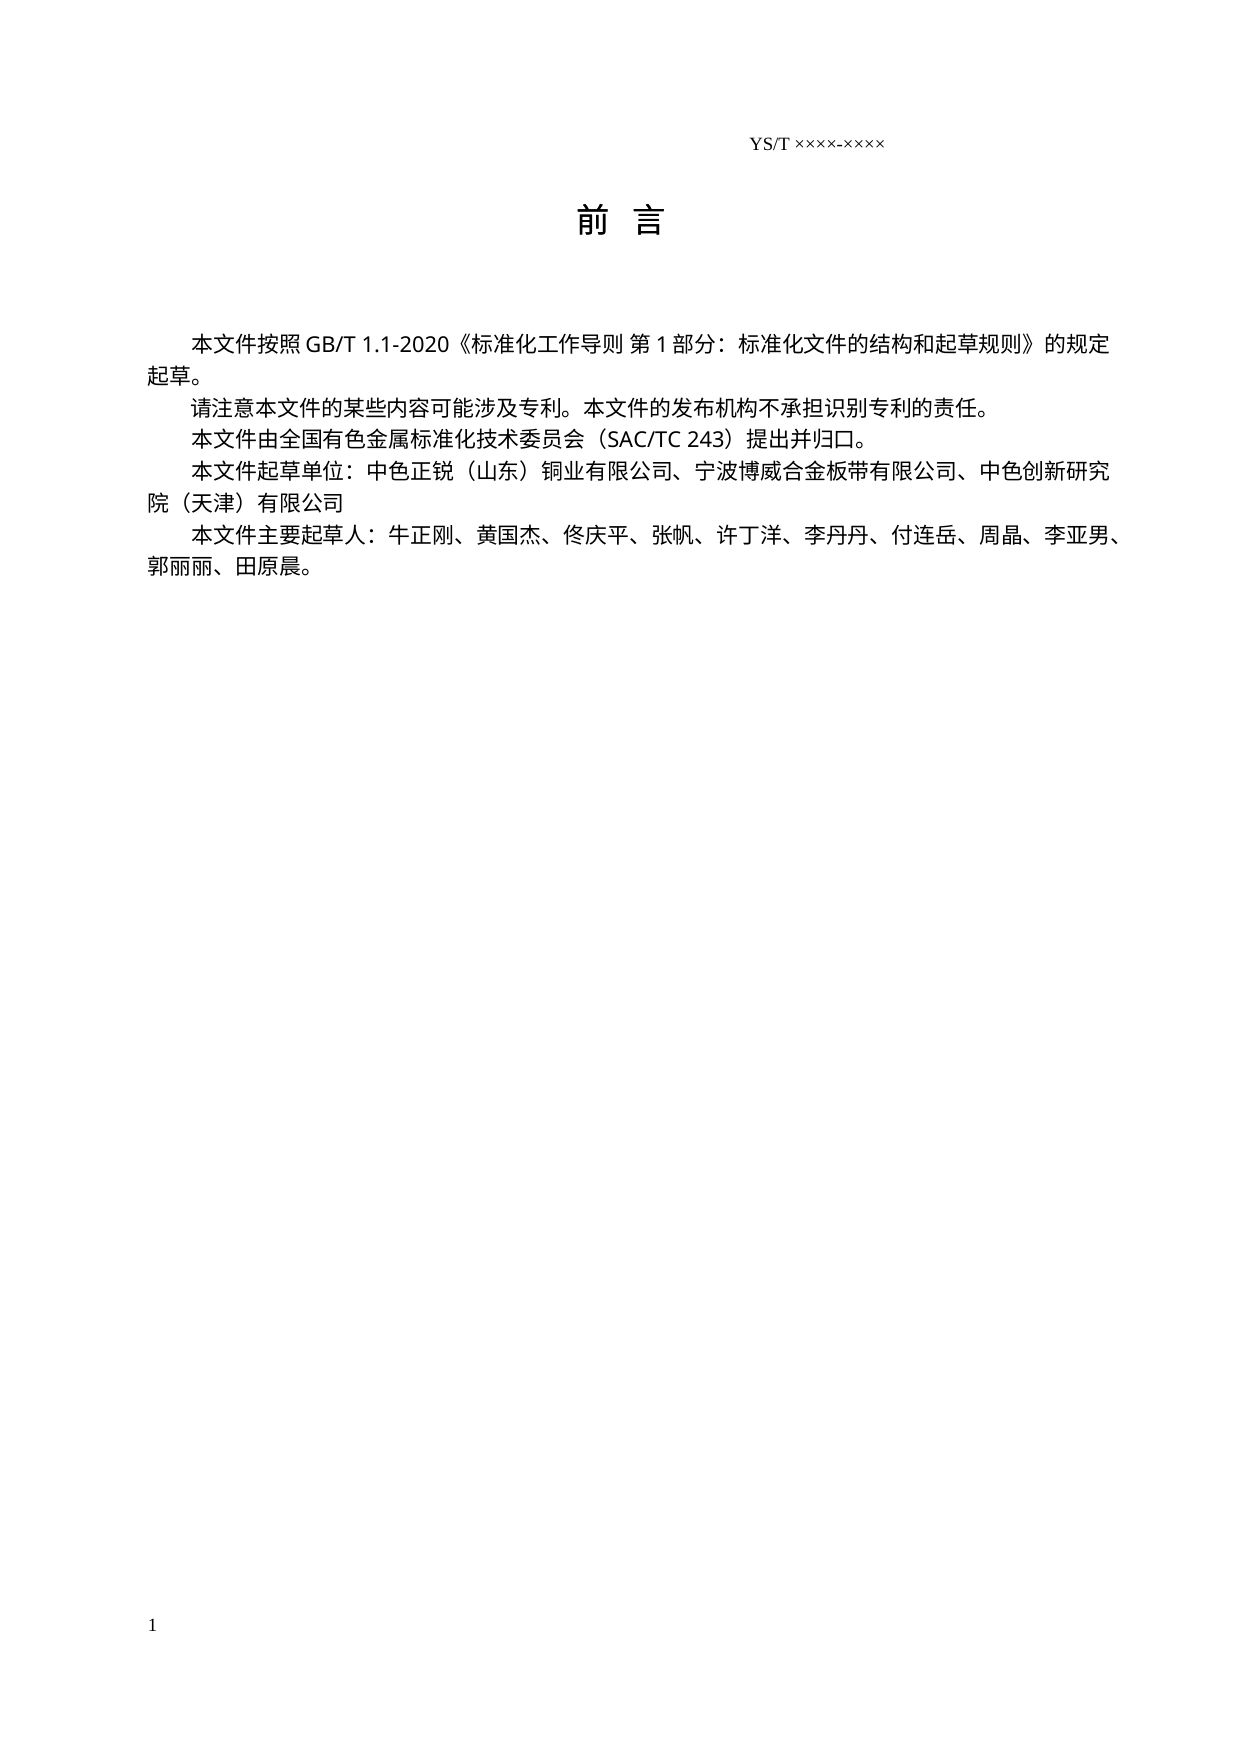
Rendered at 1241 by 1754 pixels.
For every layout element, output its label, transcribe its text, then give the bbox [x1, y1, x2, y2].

text 本文件由全国有色金属标准化技术委员会（SAC/TC 243）提出并归口。 [148, 422, 1122, 454]
text 前 言 [577, 194, 666, 242]
text 本文件主要起草人：牛正刚、黄国杰、佟庆平、张帆、许丁洋、李丹丹、付连岳、周晶、李亚男、郭丽丽、田原晨。 [148, 518, 1122, 581]
text 本文件按照GB/T 1.1-2020《标准化工作导则 第1部分：标准化文件的结构和起草规则》的规定起草。 [148, 327, 1122, 391]
text 本文件起草单位：中色正锐（山东）铜业有限公司、宁波博威合金板带有限公司、中色创新研究院（天津）有限公司 [148, 454, 1122, 518]
text 请注意本文件的某些内容可能涉及专利。本文件的发布机构不承担识别专利的责任。 [148, 391, 1122, 422]
